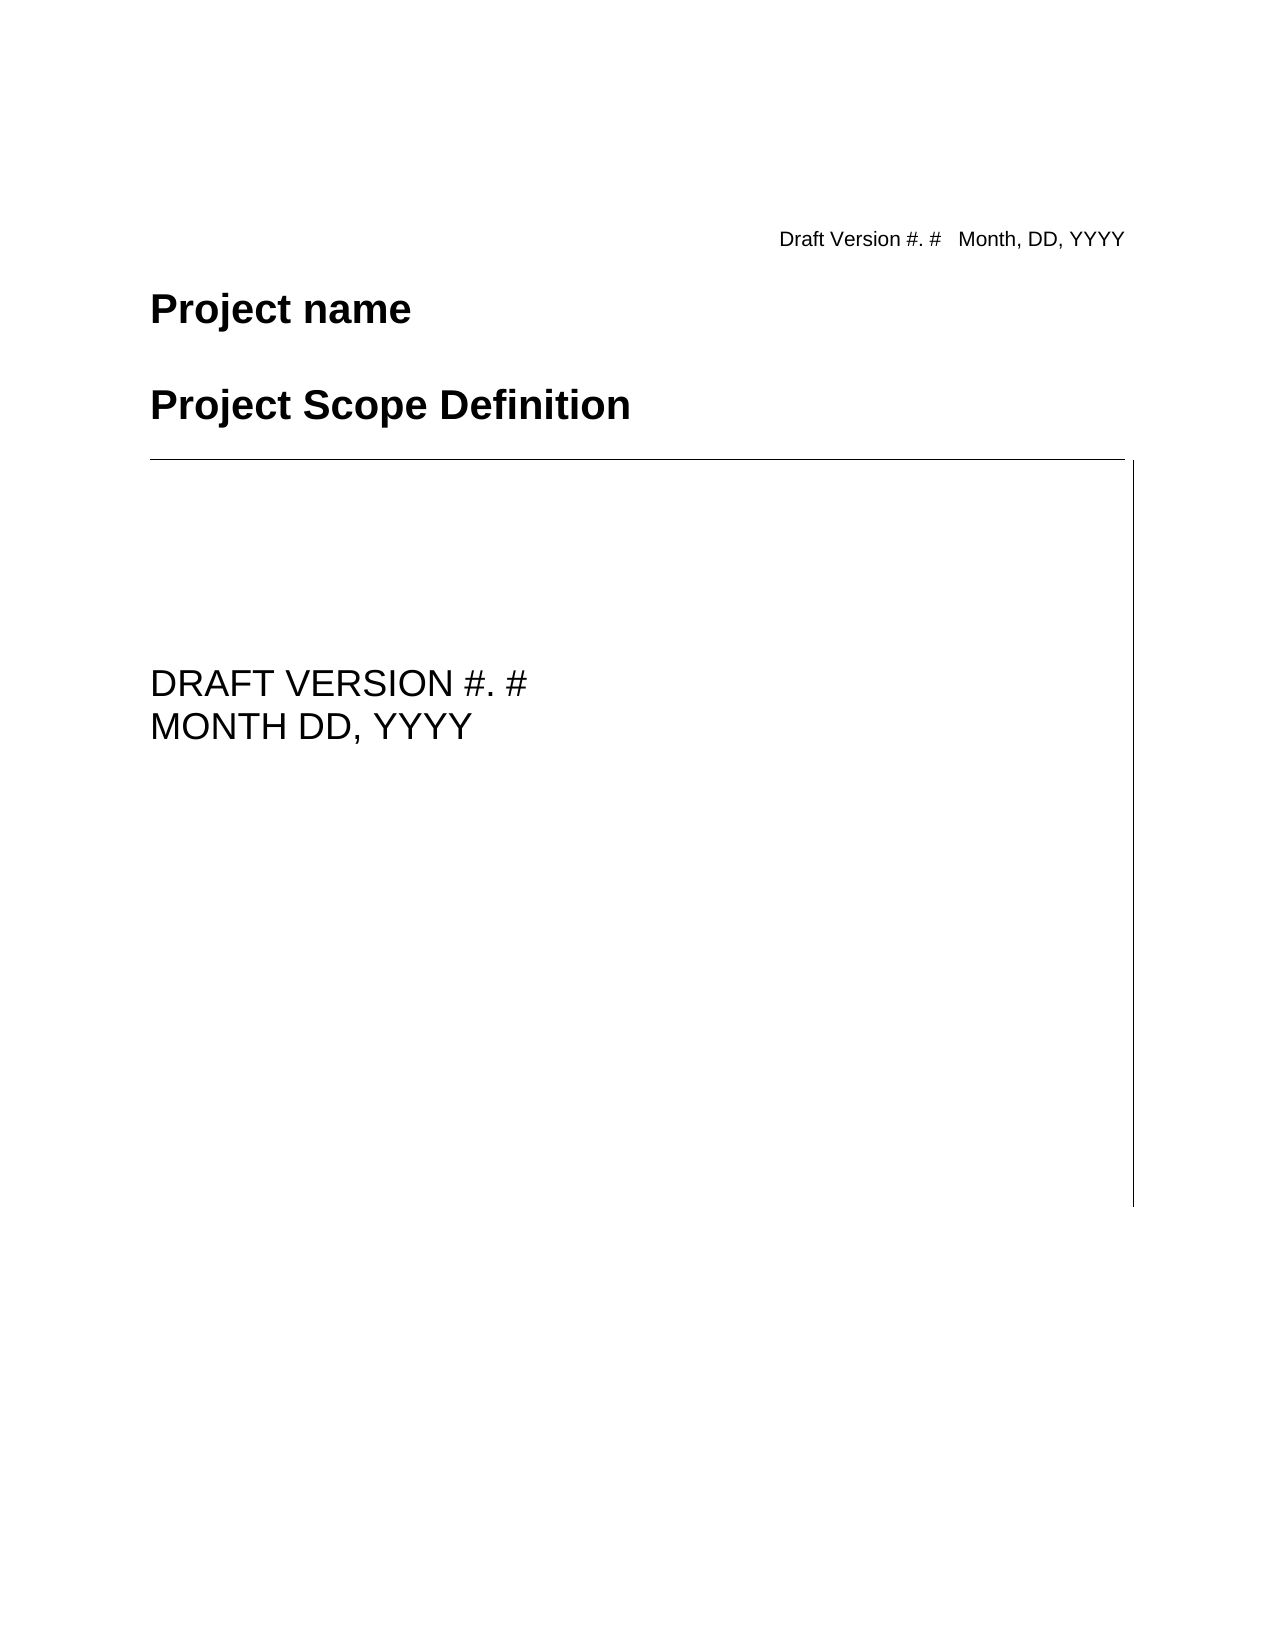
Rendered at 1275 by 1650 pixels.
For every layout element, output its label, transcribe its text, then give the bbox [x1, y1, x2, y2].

text draft Version #. # [150, 661, 1125, 704]
text Project name [150, 284, 1125, 332]
text Month DD, YYYY [150, 704, 1125, 747]
text Project Scope Definition [150, 380, 1125, 428]
text Draft Version #. # Month, DD, YYYY [150, 227, 1125, 251]
